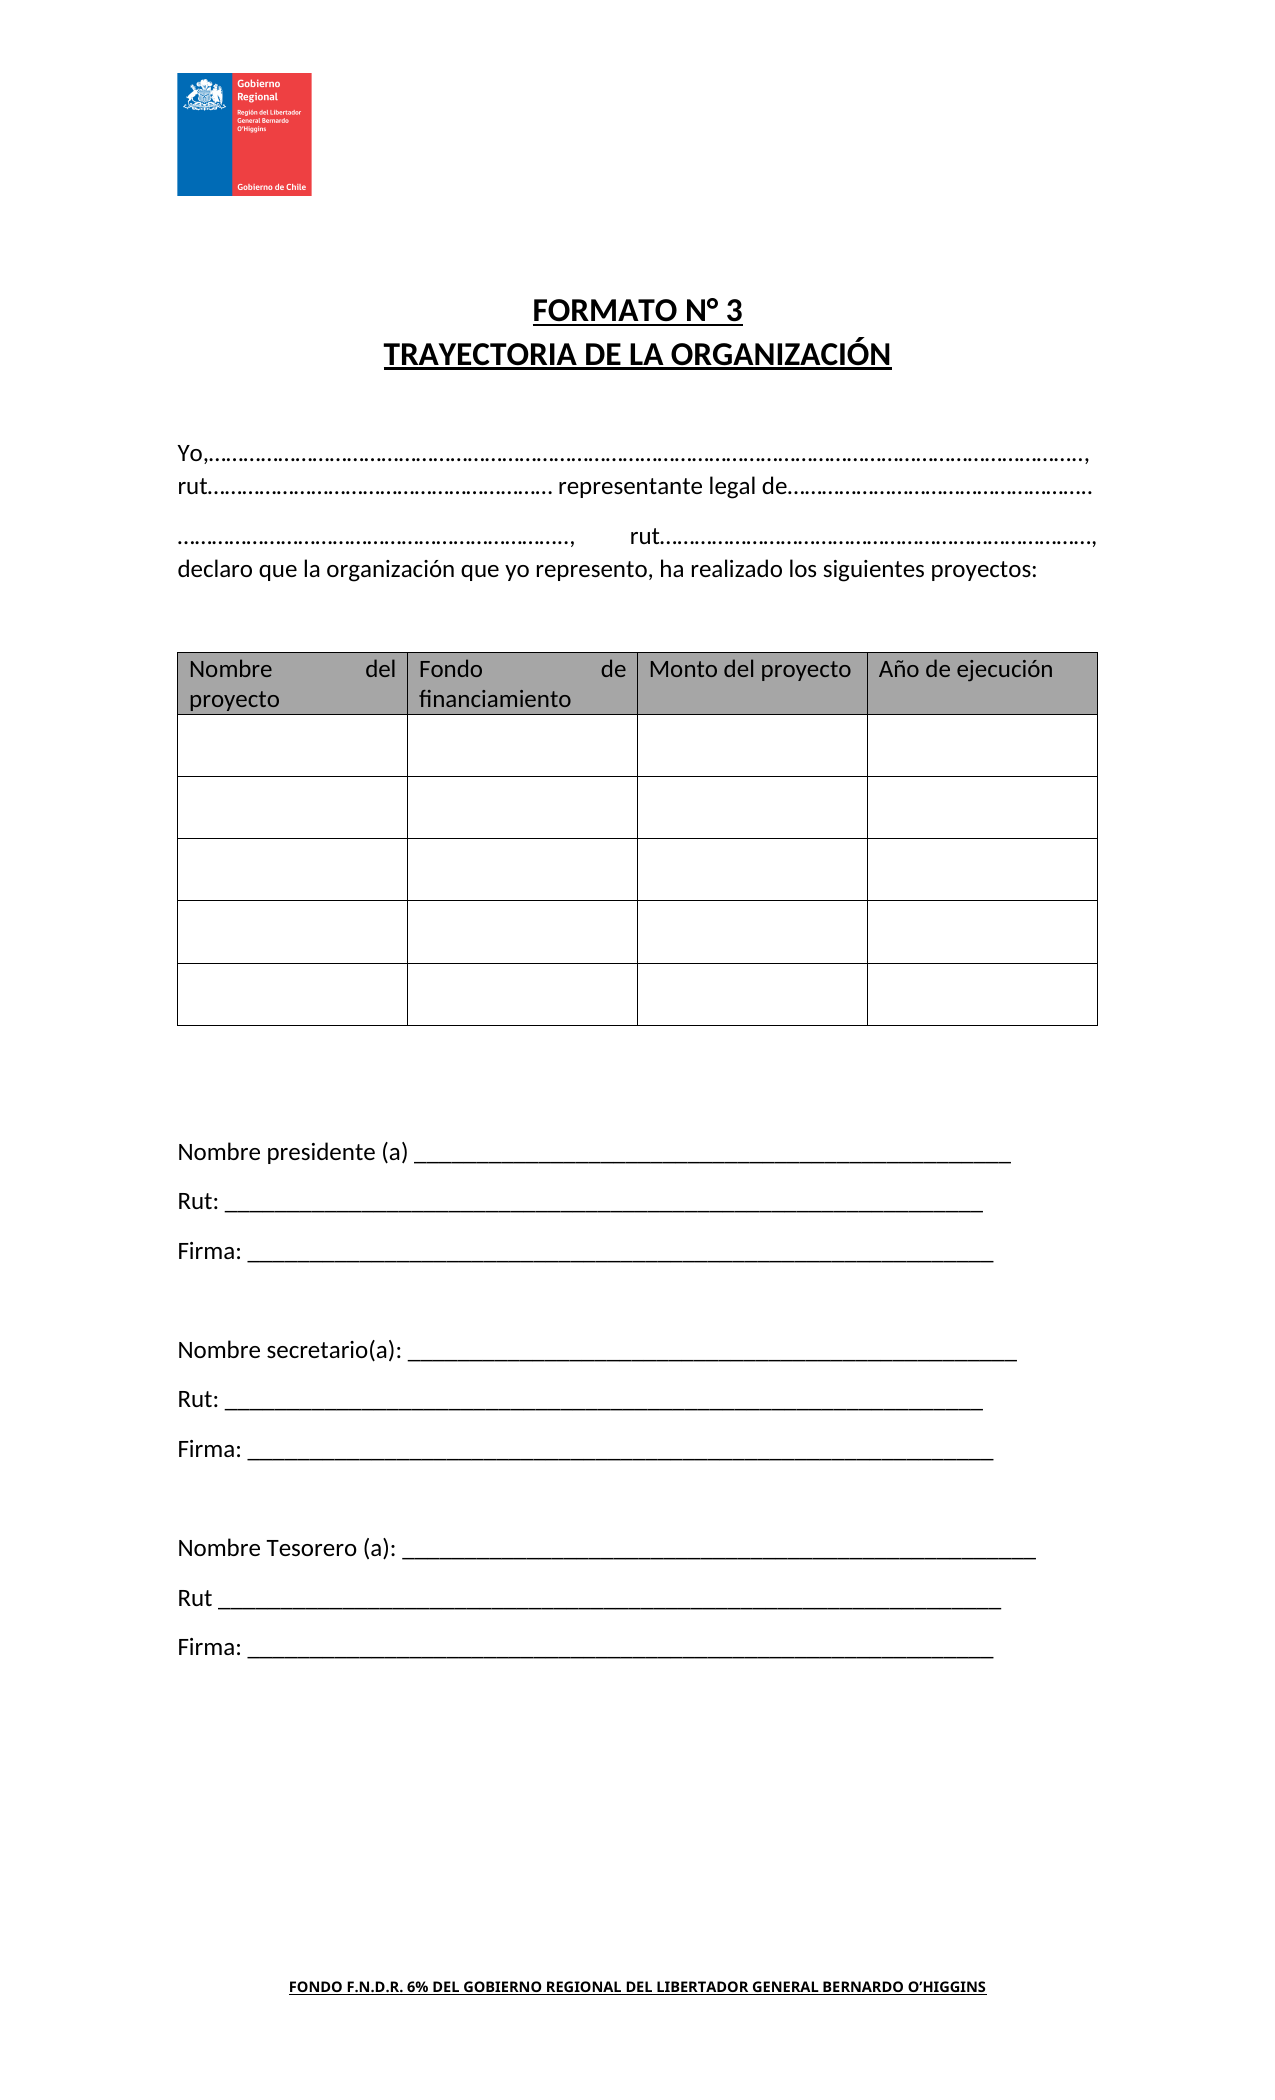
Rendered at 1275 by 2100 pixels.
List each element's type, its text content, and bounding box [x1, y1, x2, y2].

table_cell [408, 715, 637, 776]
table_cell [408, 901, 637, 962]
table_cell [638, 964, 867, 1024]
text Rut: _____________________________________________________________ [177, 1384, 1098, 1414]
text Nombre Tesorero (a): ___________________________________________________ [177, 1532, 1098, 1563]
text ………………………………………………………….., rut…………………………………………………………………, declaro que la organización que yo represento, ha realizado los siguientes proyectos: [177, 520, 1098, 583]
table_cell [638, 839, 867, 900]
table_cell [178, 964, 407, 1024]
table_cell [178, 901, 407, 962]
table_cell [178, 715, 407, 776]
table_cell [408, 964, 637, 1024]
table_cell [868, 715, 1097, 776]
table_cell [868, 777, 1097, 838]
text Nombre presidente (a) ________________________________________________ [177, 1136, 1098, 1166]
text TRAYECTORIA DE LA ORGANIZACIÓN [177, 333, 1098, 373]
text Firma: ____________________________________________________________ [177, 1235, 1098, 1265]
table_cell [868, 839, 1097, 900]
text Rut _______________________________________________________________ [177, 1582, 1098, 1612]
text Nombre secretario(a): _________________________________________________ [177, 1334, 1098, 1364]
table_cell [638, 901, 867, 962]
text FORMATO N° 3 [177, 289, 1098, 329]
table_cell [408, 777, 637, 838]
text Firma: ____________________________________________________________ [177, 1433, 1098, 1464]
table_cell [408, 839, 637, 900]
text Rut: _____________________________________________________________ [177, 1185, 1098, 1216]
table_header Fondo de financiamiento [408, 653, 637, 714]
picture [177, 73, 312, 196]
table_cell [638, 777, 867, 838]
table_cell [868, 901, 1097, 962]
table_cell [178, 839, 407, 900]
table_cell [868, 964, 1097, 1024]
table_cell [178, 777, 407, 838]
text Yo,…………………………………………………………………………………………………………………………………….., rut…………………………………………………… representante legal de…………………………………………….. [177, 437, 1098, 501]
text Firma: ____________________________________________________________ [177, 1632, 1098, 1662]
table_header Año de ejecución [868, 653, 1097, 714]
table_header Monto del proyecto [638, 653, 867, 714]
table_header Nombre del proyecto [178, 653, 407, 714]
table_cell [638, 715, 867, 776]
